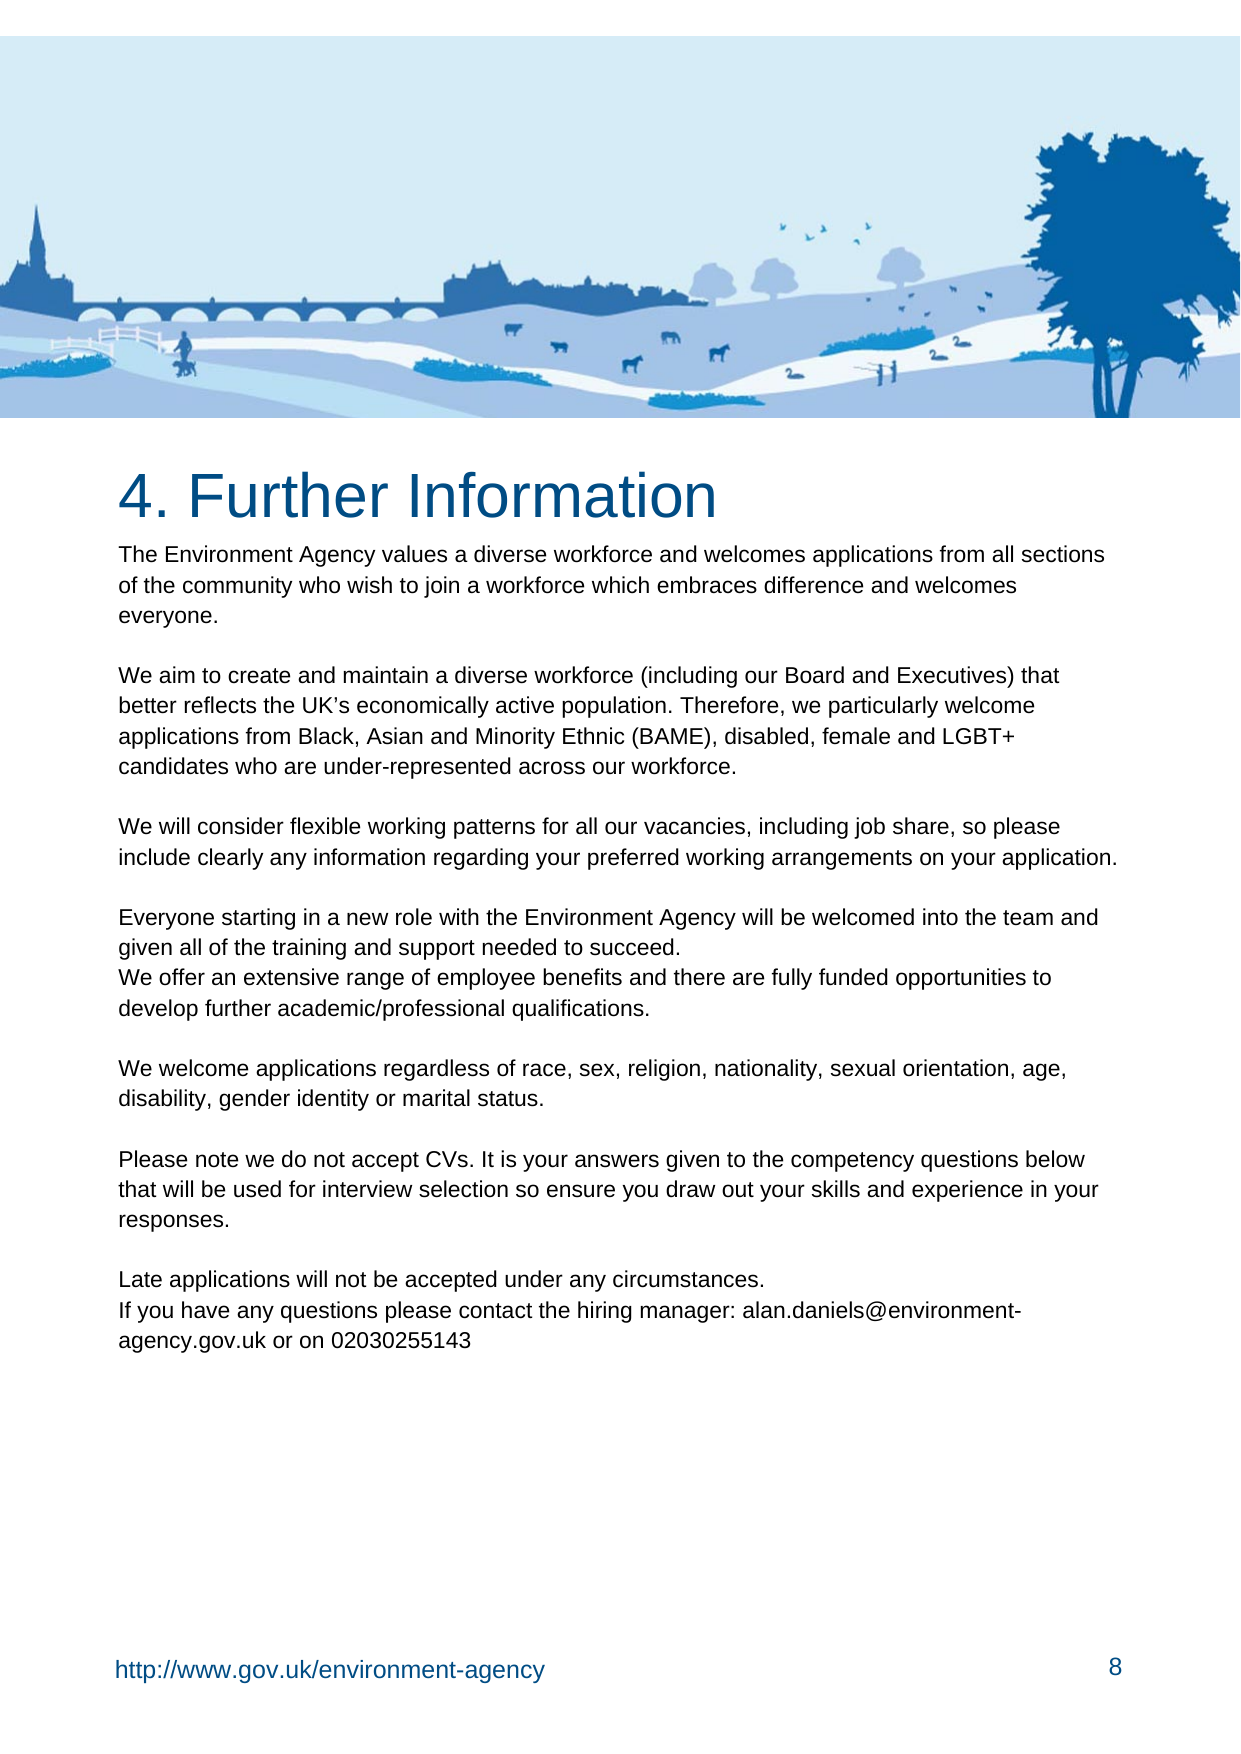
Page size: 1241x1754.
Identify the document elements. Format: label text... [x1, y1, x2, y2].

text Everyone starting in a new role with the Environment Agency will be welcomed into the team and given all of the training and support needed to succeed. [118, 904, 1122, 960]
text We aim to create and maintain a diverse workforce (including our Board and Executives) that better reflects the UK’s economically active population. Therefore, we particularly welcome applications from Black, Asian and Minority Ethnic (BAME), disabled, female and LGBT+ candidates who are under-represented across our workforce. [118, 662, 1122, 779]
text The Environment Agency values a diverse workforce and welcomes applications from all sections of the community who wish to join a workforce which embraces difference and welcomes everyone. [118, 541, 1122, 628]
text We welcome applications regardless of race, sex, religion, nationality, sexual orientation, age, disability, gender identity or marital status. [118, 1055, 1122, 1111]
text We offer an extensive range of employee benefits and there are fully funded opportunities to develop further academic/professional qualifications. [118, 964, 1122, 1021]
text Please note we do not accept CVs. It is your answers given to the competency questions below that will be used for interview selection so ensure you draw out your skills and experience in your responses. [118, 1146, 1122, 1232]
text Late applications will not be accepted under any circumstances. [118, 1266, 1122, 1293]
text We will consider flexible working patterns for all our vacancies, including job share, so please include clearly any information regarding your preferred working arrangements on your application. [118, 813, 1122, 870]
text If you have any questions please contact the hiring manager: alan.daniels@environment-agency.gov.uk or on 02030255143 [118, 1297, 1122, 1353]
picture [0, 36, 1241, 418]
text 4. Further Information [118, 418, 1122, 531]
